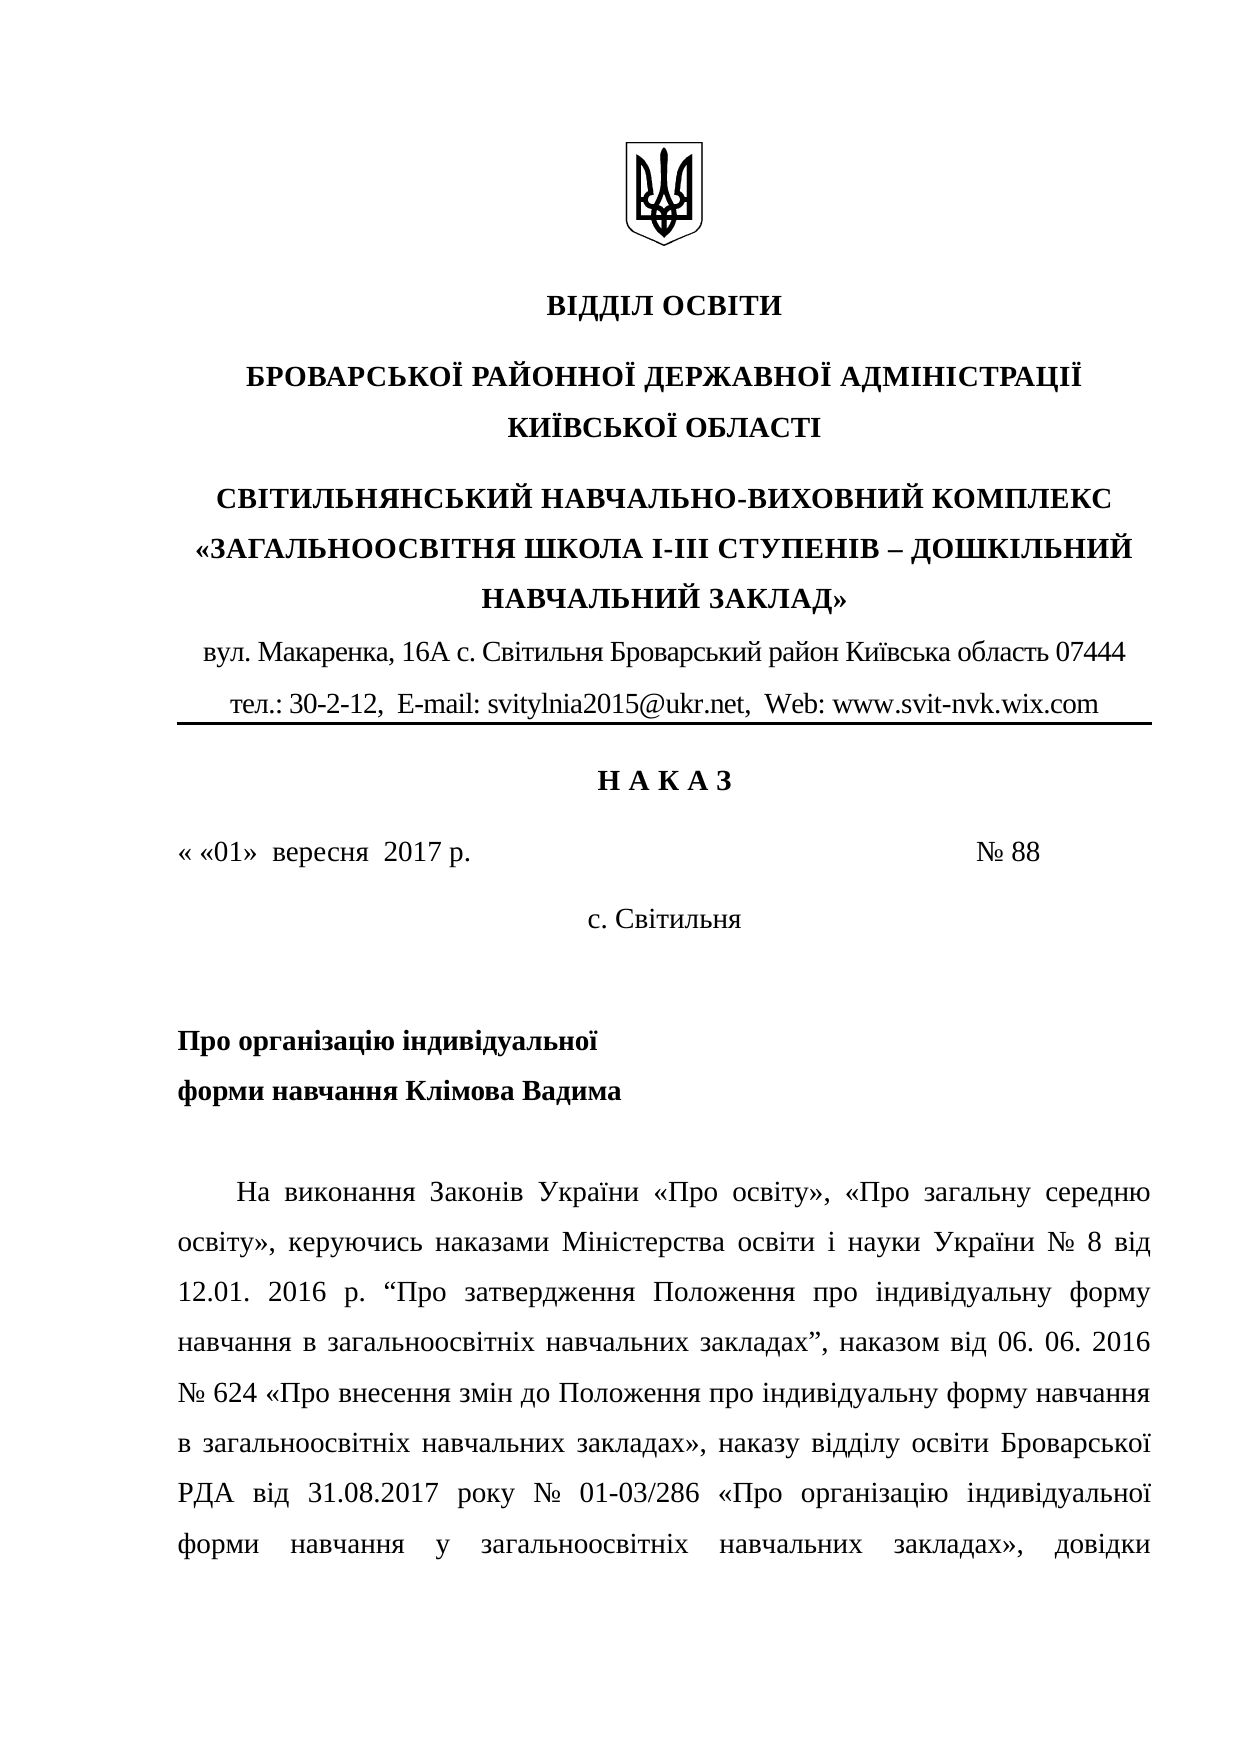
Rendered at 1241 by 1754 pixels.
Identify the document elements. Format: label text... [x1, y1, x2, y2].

text c. Світильня [177, 901, 1152, 935]
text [177, 1174, 1152, 1559]
subtitle вул. Макаренка, 16А с. Світильня Броварський район Київська область 07444 [177, 634, 1152, 667]
subtitle броварської районної державної адміністрації [177, 359, 1152, 393]
subtitle тел.: 30-2-12, E-mail: svitylnia2015@ukr.net, Web: www.svit-nvk.wix.com [177, 686, 1152, 722]
picture [618, 138, 711, 253]
subtitle НАКАЗ [177, 763, 1152, 796]
subtitle Відділ освіти [177, 288, 1152, 322]
table_header « «01» вересня 2017 р. [196, 834, 815, 901]
subtitle світильнянський навчально-виховний комплекс «Загальноосвітня школа І-ІІІ ступенів – дошкільний навчальний заклад» [177, 481, 1152, 615]
text КИЇВСЬКОЇ ОБЛАСТІ [177, 410, 1152, 443]
table_header № 88 [815, 834, 1115, 901]
text Про організацію індивідуальної форми навчання Клімова Вадима [177, 1023, 635, 1107]
